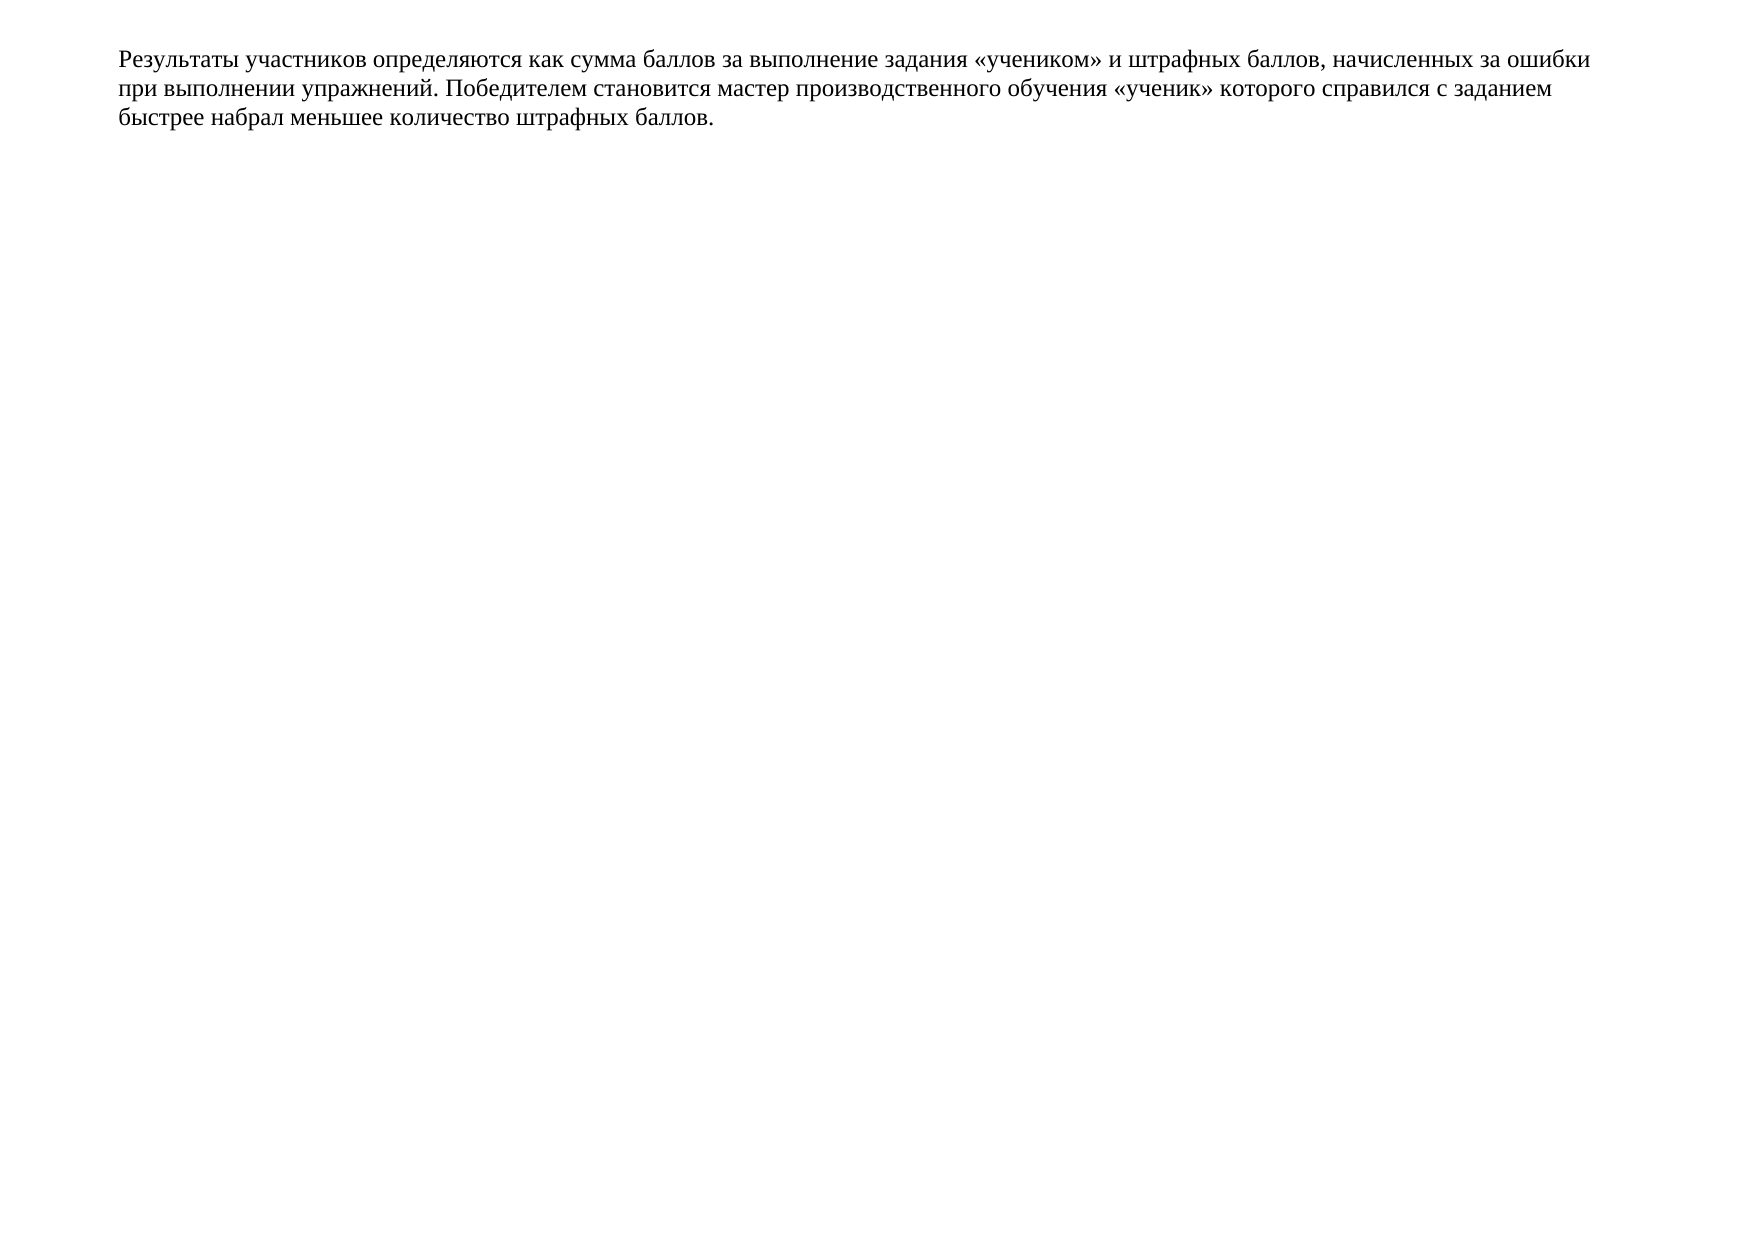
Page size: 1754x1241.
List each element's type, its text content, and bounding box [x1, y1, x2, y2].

text Результаты участников определяются как сумма баллов за выполнение задания «учеником» и штрафных баллов, начисленных за ошибки при выполнении упражнений. Победителем становится мастер производственного обучения «ученик» которого справился с заданием быстрее набрал меньшее количество штрафных баллов. [118, 44, 1636, 131]
